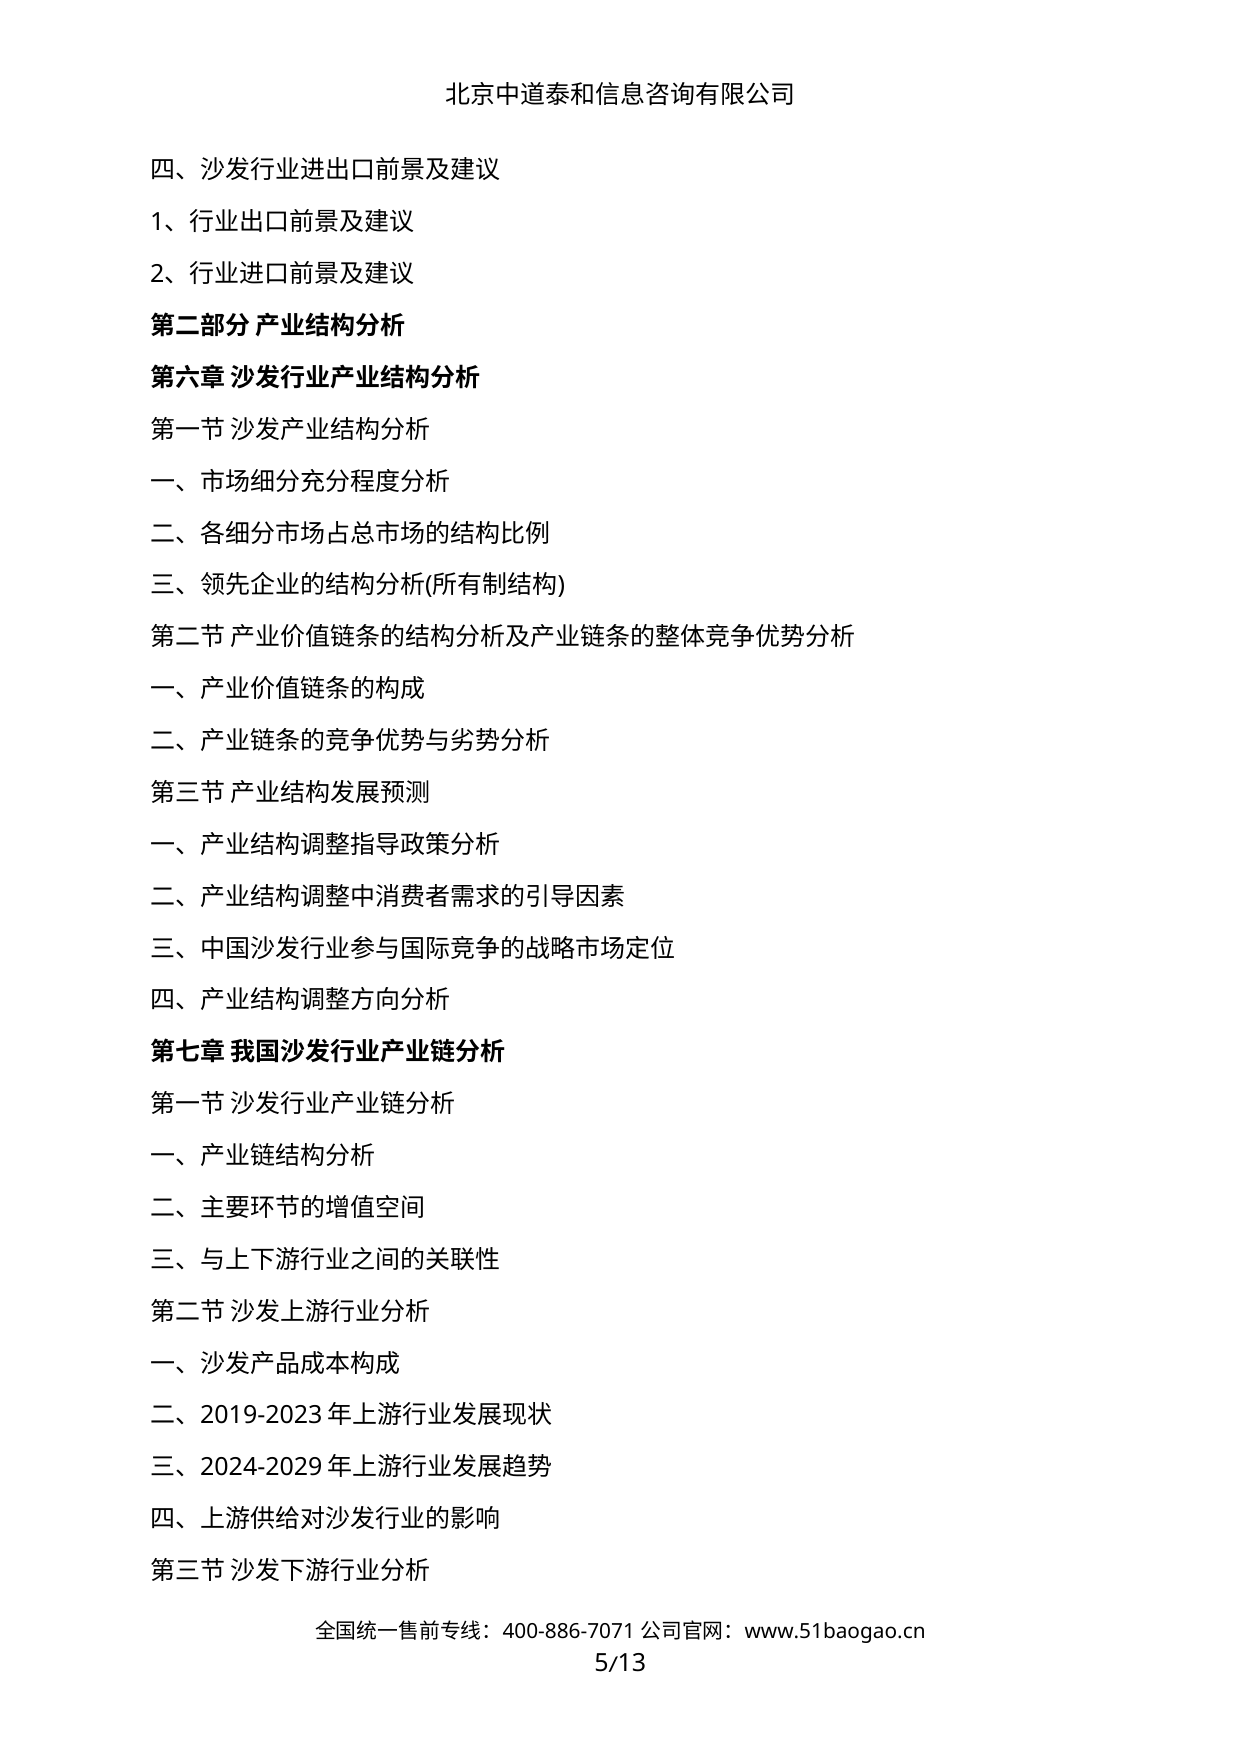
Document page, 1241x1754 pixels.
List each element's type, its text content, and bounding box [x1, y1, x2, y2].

text 第二节 沙发上游行业分析 [150, 1291, 1090, 1327]
text 四、产业结构调整方向分析 [150, 980, 1090, 1016]
text 第三节 产业结构发展预测 [150, 772, 1090, 809]
text 第六章 沙发行业产业结构分析 [150, 357, 1090, 394]
text 1、行业出口前景及建议 [150, 202, 1090, 238]
text 二、主要环节的增值空间 [150, 1187, 1090, 1224]
text 一、沙发产品成本构成 [150, 1343, 1090, 1379]
text 二、各细分市场占总市场的结构比例 [150, 513, 1090, 549]
text 二、产业结构调整中消费者需求的引导因素 [150, 876, 1090, 912]
text 第一节 沙发产业结构分析 [150, 409, 1090, 446]
text 第二节 产业价值链条的结构分析及产业链条的整体竞争优势分析 [150, 617, 1090, 653]
text 三、领先企业的结构分析(所有制结构) [150, 565, 1090, 601]
text 四、沙发行业进出口前景及建议 [150, 150, 1090, 186]
text 三、与上下游行业之间的关联性 [150, 1239, 1090, 1276]
text 2、行业进口前景及建议 [150, 254, 1090, 290]
text 三、中国沙发行业参与国际竞争的战略市场定位 [150, 928, 1090, 964]
text 一、产业链结构分析 [150, 1136, 1090, 1172]
text 一、产业价值链条的构成 [150, 669, 1090, 705]
text 第二部分 产业结构分析 [150, 306, 1090, 342]
text 第七章 我国沙发行业产业链分析 [150, 1032, 1090, 1068]
text 第三节 沙发下游行业分析 [150, 1551, 1090, 1587]
text 二、2019-2023年上游行业发展现状 [150, 1395, 1090, 1431]
text 二、产业链条的竞争优势与劣势分析 [150, 721, 1090, 757]
text 四、上游供给对沙发行业的影响 [150, 1499, 1090, 1535]
text 一、产业结构调整指导政策分析 [150, 824, 1090, 861]
text 一、市场细分充分程度分析 [150, 461, 1090, 497]
text 第一节 沙发行业产业链分析 [150, 1084, 1090, 1120]
text 三、2024-2029年上游行业发展趋势 [150, 1447, 1090, 1483]
